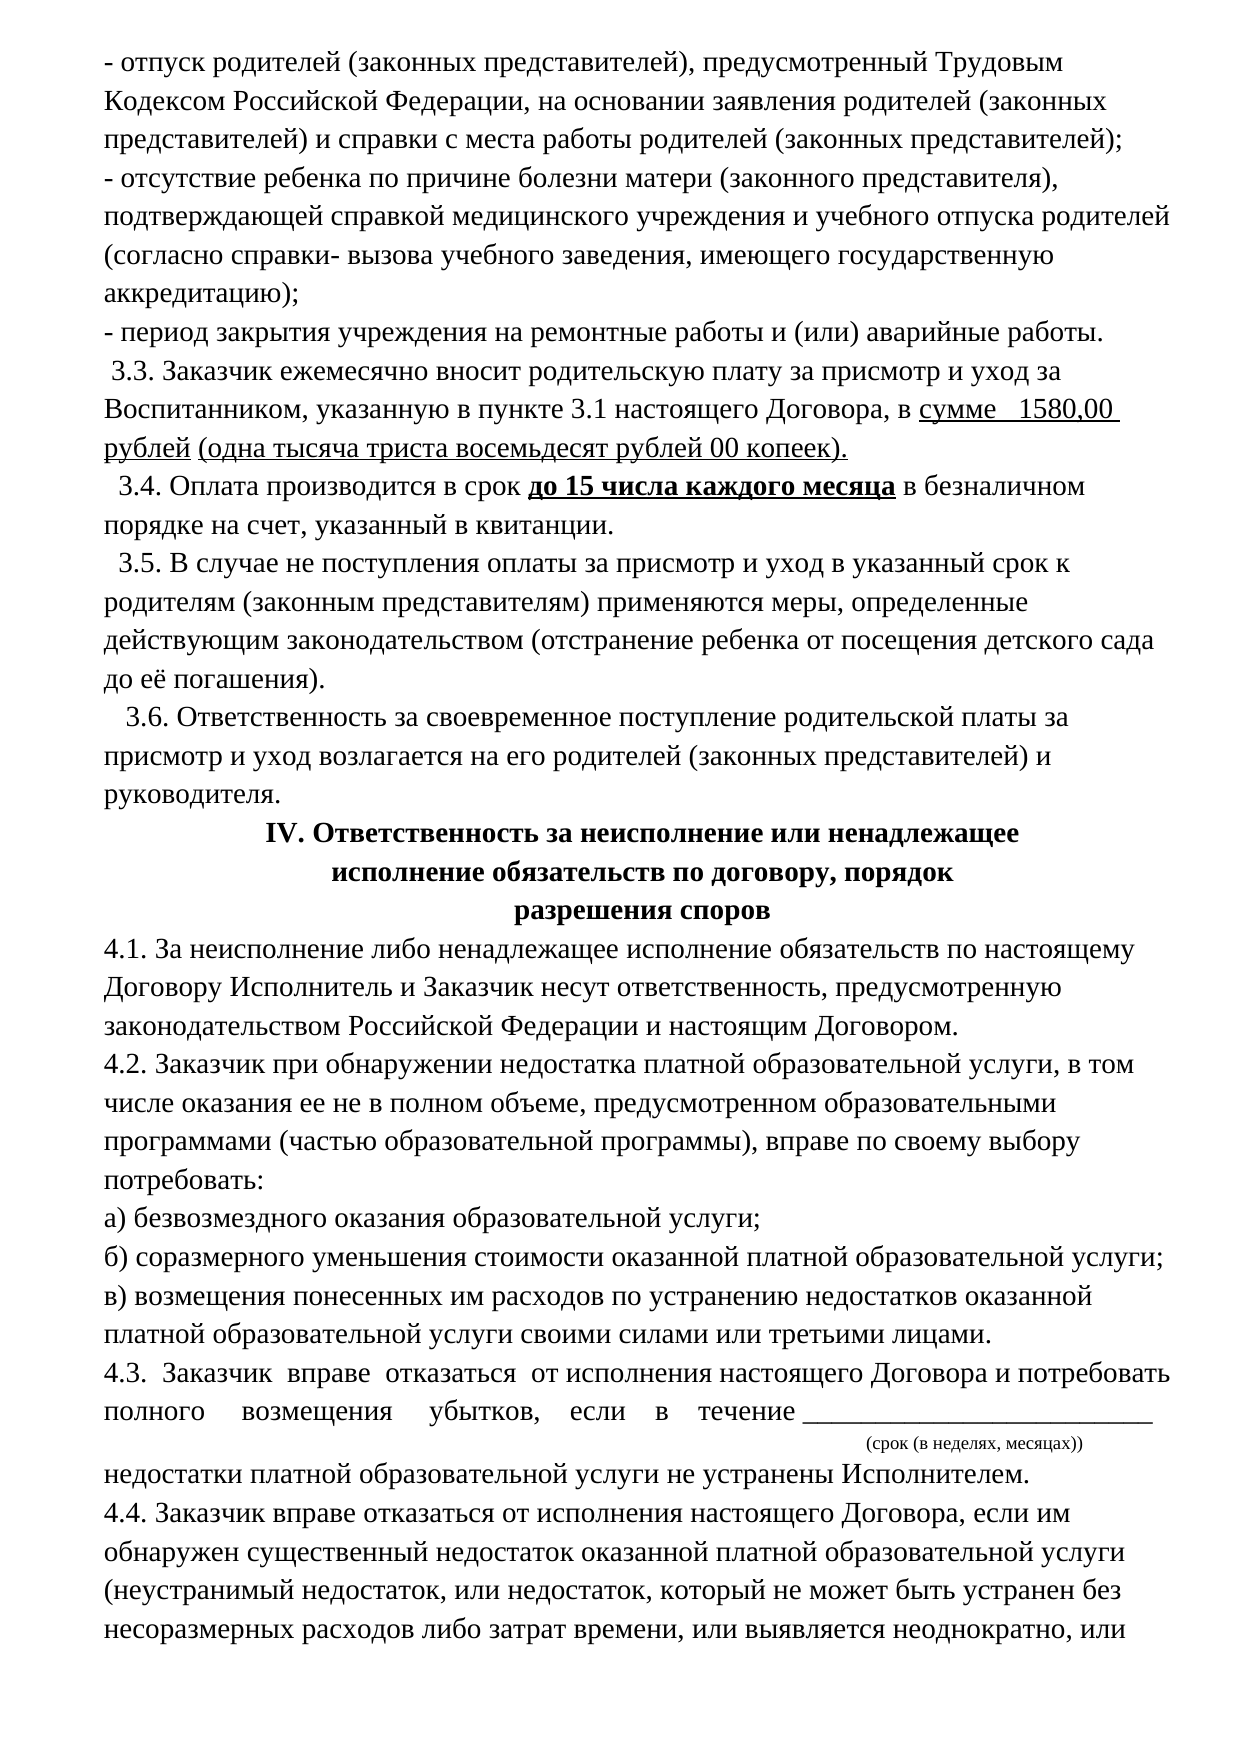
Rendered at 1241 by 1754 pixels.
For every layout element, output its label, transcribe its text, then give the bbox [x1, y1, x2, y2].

text - отпуск родителей (законных представителей), предусмотренный Трудовым Кодексом Российской Федерации, на основании заявления родителей (законных представителей) и справки с места работы родителей (законных представителей); [103, 44, 1181, 155]
text 3.6. Ответственность за своевременное поступление родительской платы за присмотр и уход возлагается на его родителей (законных представителей) и руководителя. [103, 699, 1181, 810]
text 4.2. Заказчик при обнаружении недостатка платной образовательной услуги, в том числе оказания ее не в полном объеме, предусмотренном образовательными программами (частью образовательной программы), вправе по своему выбору потребовать: [103, 1046, 1181, 1196]
text (срок (в неделях, месяцах)) [103, 1432, 1181, 1453]
text 4.3. Заказчик вправе отказаться от исполнения настоящего Договора и потребовать [103, 1355, 1181, 1388]
text 3.4. Оплата производится в срок до 15 числа каждого месяца в безналичном порядке на счет, указанный в квитанции. [103, 468, 1181, 540]
text исполнение обязательств по договору, порядок [103, 854, 1181, 887]
text IV. Ответственность за неисполнение или ненадлежащее [103, 815, 1181, 849]
text - отсутствие ребенка по причине болезни матери (законного представителя), подтверждающей справкой медицинского учреждения и учебного отпуска родителей (согласно справки- вызова учебного заведения, имеющего государственную аккредитацию); [103, 160, 1181, 309]
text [103, 1495, 1181, 1644]
text недостатки платной образовательной услуги не устранены Исполнителем. [103, 1457, 1181, 1490]
text 4.1. За неисполнение либо ненадлежащее исполнение обязательств по настоящему Договору Исполнитель и Заказчик несут ответственность, предусмотренную законодательством Российской Федерации и настоящим Договором. [103, 931, 1181, 1041]
text в) возмещения понесенных им расходов по устранению недостатков оказанной платной образовательной услуги своими силами или третьими лицами. [103, 1278, 1181, 1350]
text б) соразмерного уменьшения стоимости оказанной платной образовательной услуги; [103, 1239, 1181, 1273]
text 3.5. В случае не поступления оплаты за присмотр и уход в указанный срок к родителям (законным представителям) применяются меры, определенные действующим законодательством (отстранение ребенка от посещения детского сада до её погашения). [103, 545, 1181, 694]
text - период закрытия учреждения на ремонтные работы и (или) аварийные работы. [103, 314, 1181, 348]
text 3.3. Заказчик ежемесячно вносит родительскую плату за присмотр и уход за Воспитанником, указанную в пункте 3.1 настоящего Договора, в сумме 1580,00 рублей (одна тысяча триста восемьдесят рублей 00 копеек). [103, 353, 1181, 463]
text разрешения споров [103, 892, 1181, 926]
text а) безвозмездного оказания образовательной услуги; [103, 1201, 1181, 1234]
text полного возмещения убытков, если в течение ________________________ [103, 1393, 1181, 1427]
